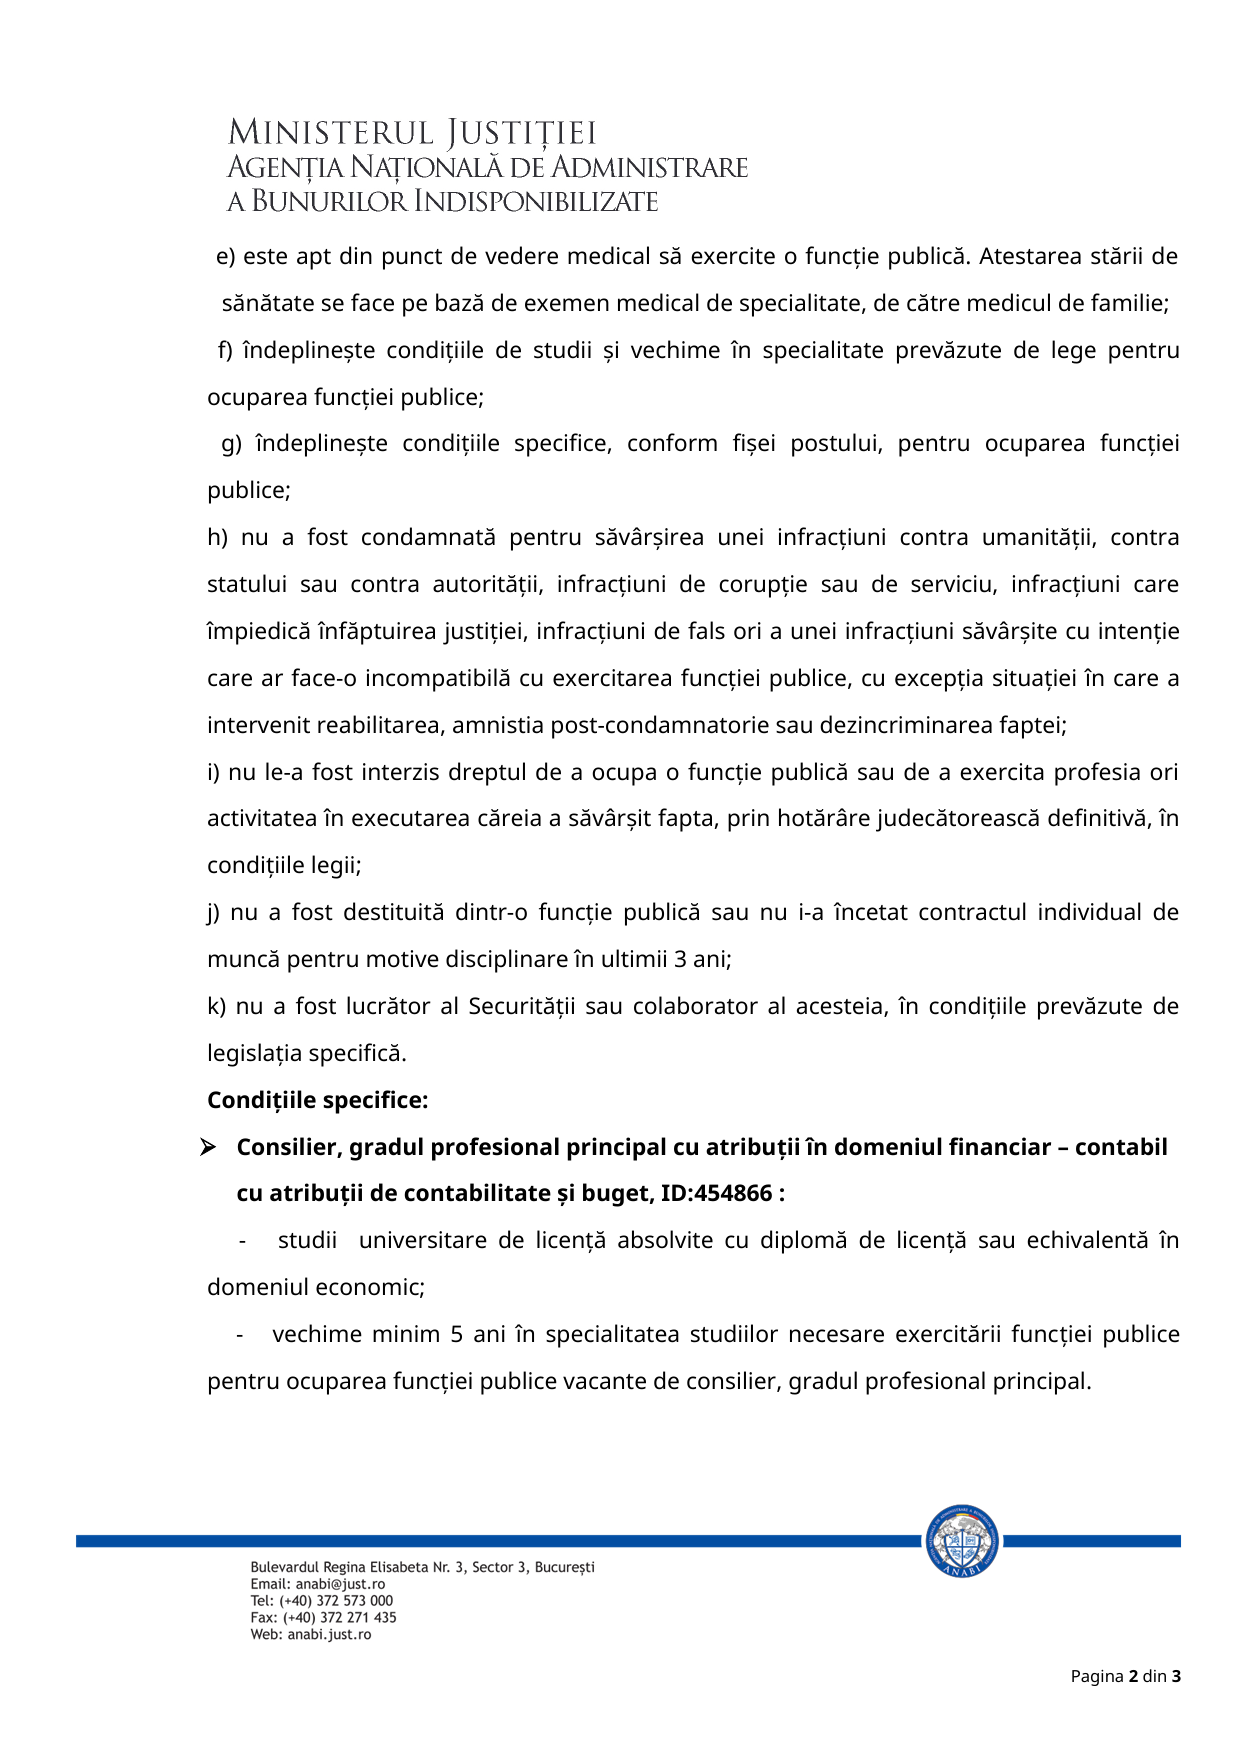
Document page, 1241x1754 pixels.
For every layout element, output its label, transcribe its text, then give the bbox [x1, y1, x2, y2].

text e) este apt din punct de vedere medical să exercite o funcţie publică. Atestarea stării de sănătate se face pe bază de exemen medical de specialitate, de către medicul de familie; [192, 240, 1181, 318]
text - vechime minim 5 ani în specialitatea studiilor necesare exercitării funcției publice pentru ocuparea funcției publice vacante de consilier, gradul profesional principal. [207, 1318, 1181, 1396]
picture [206, 107, 752, 224]
text k) nu a fost lucrător al Securităţii sau colaborator al acesteia, în condiţiile prevăzute de legislaţia specifică. [207, 990, 1181, 1068]
text f) îndeplineşte condiţiile de studii şi vechime în specialitate prevăzute de lege pentru ocuparea funcţiei publice; [207, 334, 1181, 412]
picture [74, 1499, 1182, 1648]
text - studii universitare de licenţă absolvite cu diplomă de licenţă sau echivalentă în domeniul economic; [207, 1224, 1181, 1302]
list Consilier, gradul profesional principal cu atribuţii în domeniul financiar – contabil cu atribuții de contabilitate şi buget, ID:454866 : [199, 1131, 1181, 1209]
text j) nu a fost destituită dintr-o funcţie publică sau nu i-a încetat contractul individual de muncă pentru motive disciplinare în ultimii 3 ani; [207, 896, 1181, 974]
text i) nu le-a fost interzis dreptul de a ocupa o funcţie publică sau de a exercita profesia ori activitatea în executarea căreia a săvârşit fapta, prin hotărâre judecătorească definitivă, în condiţiile legii; [207, 756, 1181, 881]
text h) nu a fost condamnată pentru săvârşirea unei infracţiuni contra umanităţii, contra statului sau contra autorităţii, infracţiuni de corupţie sau de serviciu, infracţiuni care împiedică înfăptuirea justiţiei, infracţiuni de fals ori a unei infracţiuni săvârşite cu intenţie care ar face-o incompatibilă cu exercitarea funcţiei publice, cu excepţia situaţiei în care a intervenit reabilitarea, amnistia post-condamnatorie sau dezincriminarea faptei; [207, 521, 1181, 740]
text Condițiile specifice: [207, 1084, 1181, 1115]
text g) îndeplineşte condiţiile specifice, conform fişei postului, pentru ocuparea funcţiei publice; [207, 427, 1181, 506]
